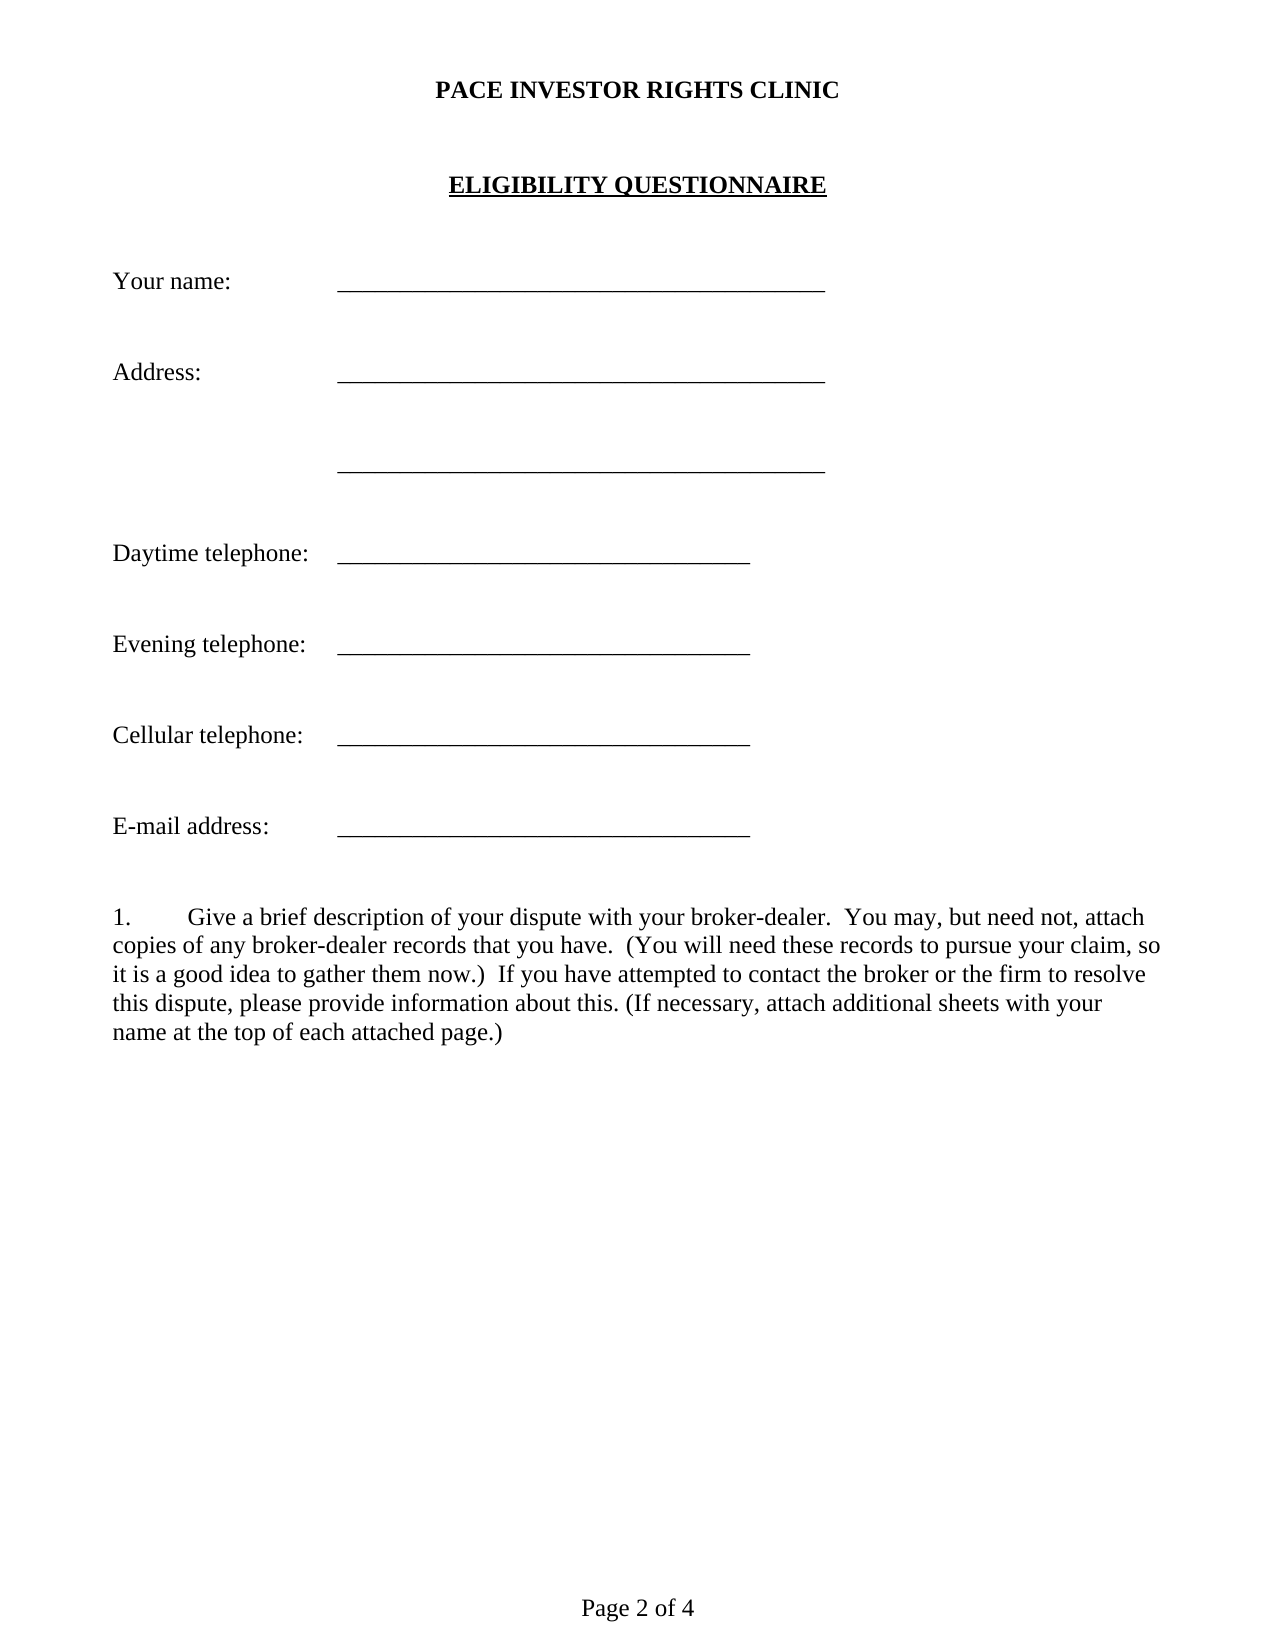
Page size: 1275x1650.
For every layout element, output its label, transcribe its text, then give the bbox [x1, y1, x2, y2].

text Evening telephone: _________________________________ [112, 629, 1162, 658]
text 1. Give a brief description of your dispute with your broker-dealer. You may, but need not, attach copies of any broker-dealer records that you have. (You will need these records to pursue your claim, so it is a good idea to gather them now.) If you have attempted to contact the broker or the firm to resolve this dispute, please provide information about this. (If necessary, attach additional sheets with your name at the top of each attached page.) [112, 902, 1162, 1045]
text _______________________________________ [262, 447, 1162, 476]
text PACE INVESTOR RIGHTS CLINIC [112, 75, 1162, 104]
text E-mail address : _________________________________ [112, 811, 1162, 839]
text Address: _______________________________________ [112, 357, 1162, 385]
text Your name: _______________________________________ [112, 266, 1162, 294]
text ELIGIBILITY QUESTIONNAIRE [112, 170, 1162, 199]
text Daytime telephone: _________________________________ [112, 538, 1162, 567]
text Cellular telephone: _________________________________ [112, 720, 1162, 749]
